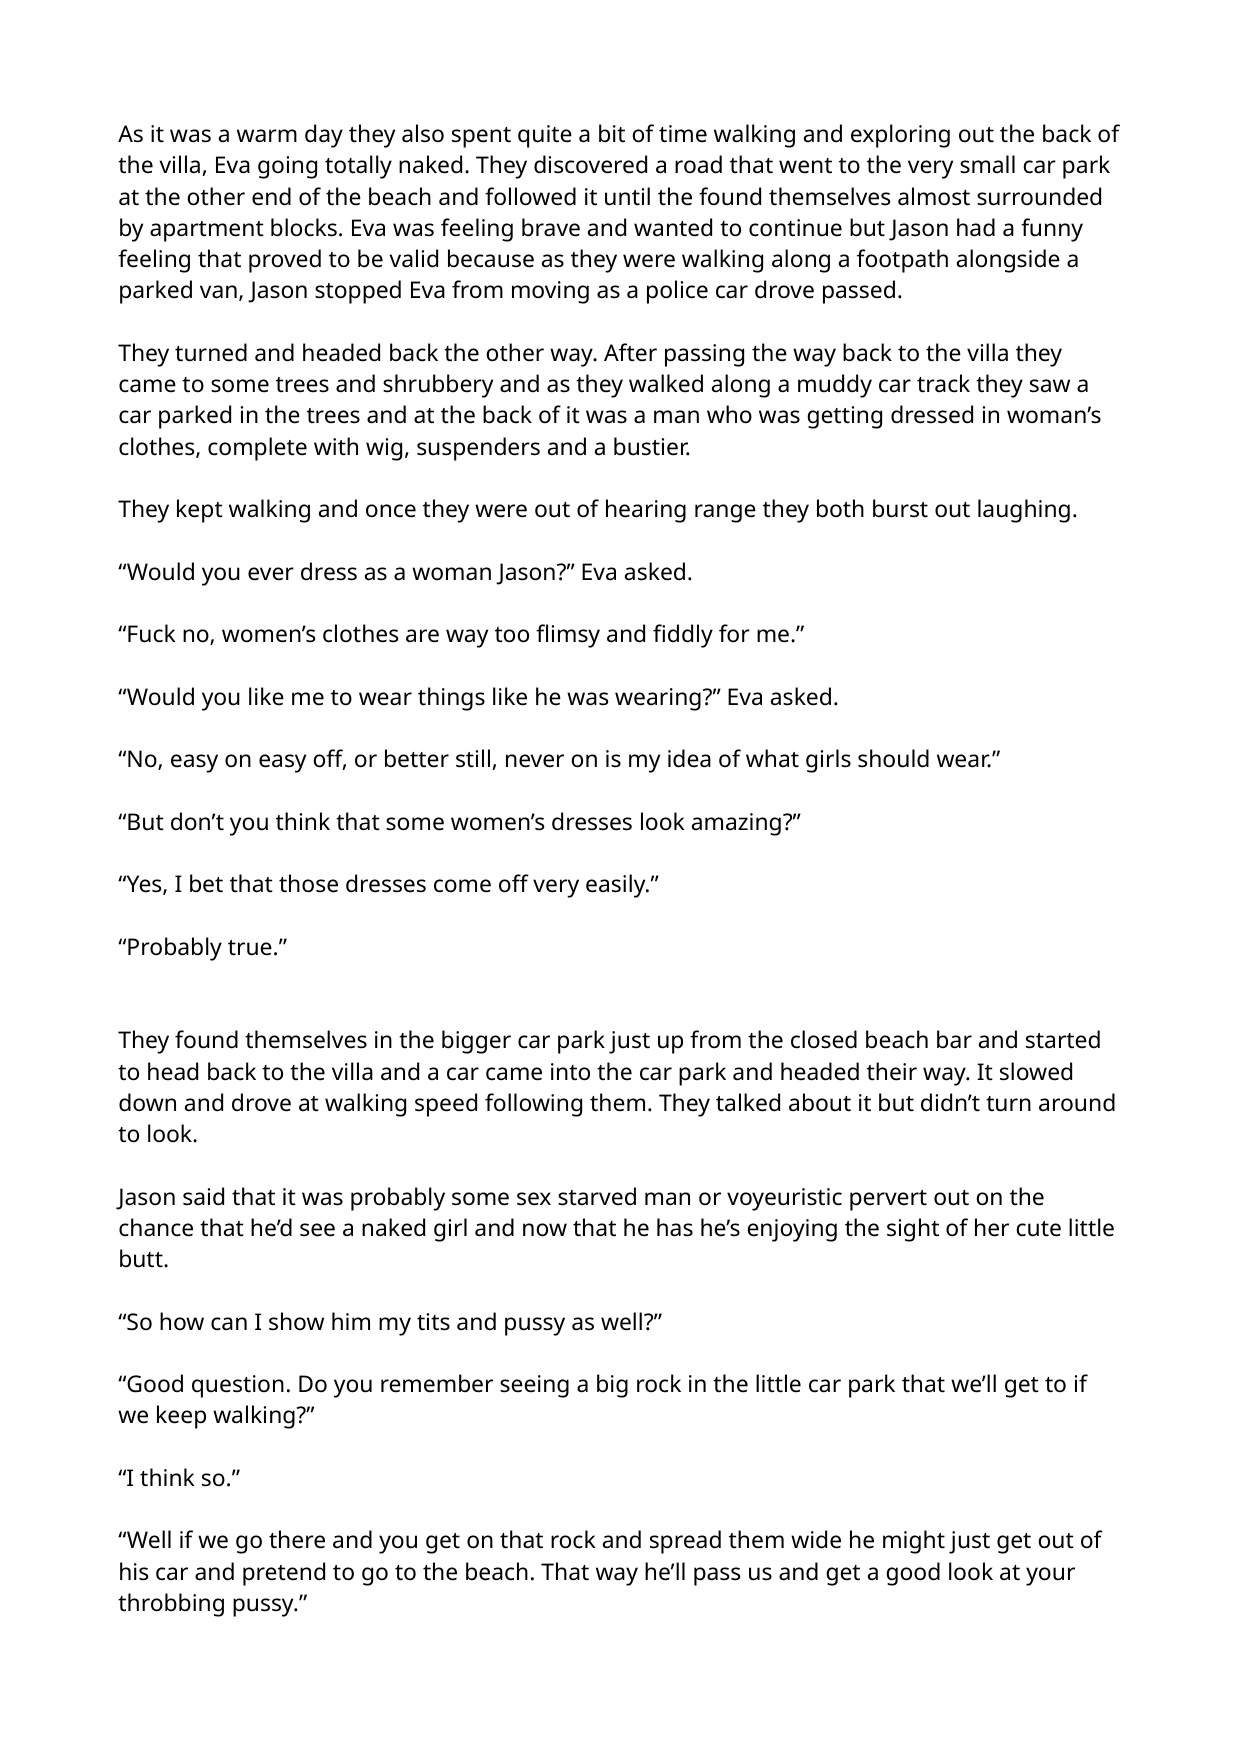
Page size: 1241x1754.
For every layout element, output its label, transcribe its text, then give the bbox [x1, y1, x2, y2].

text Jason said that it was probably some sex starved man or voyeuristic pervert out on the chance that he’d see a naked girl and now that he has he’s enjoying the sight of her cute little butt. [118, 1181, 1122, 1274]
text They kept walking and once they were out of hearing range they both burst out laughing. [118, 493, 1122, 524]
text “Fuck no, women’s clothes are way too flimsy and fiddly for me.” [118, 618, 1122, 649]
text “Yes, I bet that those dresses come off very easily.” [118, 868, 1122, 899]
text “So how can I show him my tits and pussy as well?” [118, 1306, 1122, 1337]
text “Good question. Do you remember seeing a big rock in the little car park that we’ll get to if we keep walking?” [118, 1368, 1122, 1431]
text “Would you ever dress as a woman Jason?” Eva asked. [118, 556, 1122, 587]
text “Would you like me to wear things like he was wearing?” Eva asked. [118, 681, 1122, 712]
text “No, easy on easy off, or better still, never on is my idea of what girls should wear.” [118, 743, 1122, 774]
text As it was a warm day they also spent quite a bit of time walking and exploring out the back of the villa, Eva going totally naked. They discovered a road that went to the very small car park at the other end of the beach and followed it until the found themselves almost surrounded by apartment blocks. Eva was feeling brave and wanted to continue but Jason had a funny feeling that proved to be valid because as they were walking along a footpath alongside a parked van, Jason stopped Eva from moving as a police car drove passed. [118, 118, 1122, 306]
text They turned and headed back the other way. After passing the way back to the villa they came to some trees and shrubbery and as they walked along a muddy car track they saw a car parked in the trees and at the back of it was a man who was getting dressed in woman’s clothes, complete with wig, suspenders and a bustier. [118, 337, 1122, 462]
text “I think so.” [118, 1462, 1122, 1493]
text They found themselves in the bigger car park just up from the closed beach bar and started to head back to the villa and a car came into the car park and headed their way. It slowed down and drove at walking speed following them. They talked about it but didn’t turn around to look. [118, 1024, 1122, 1149]
text “But don’t you think that some women’s dresses look amazing?” [118, 806, 1122, 837]
text “Well if we go there and you get on that rock and spread them wide he might just get out of his car and pretend to go to the beach. That way he’ll pass us and get a good look at your throbbing pussy.” [118, 1524, 1122, 1618]
text “Probably true.” [118, 931, 1122, 993]
